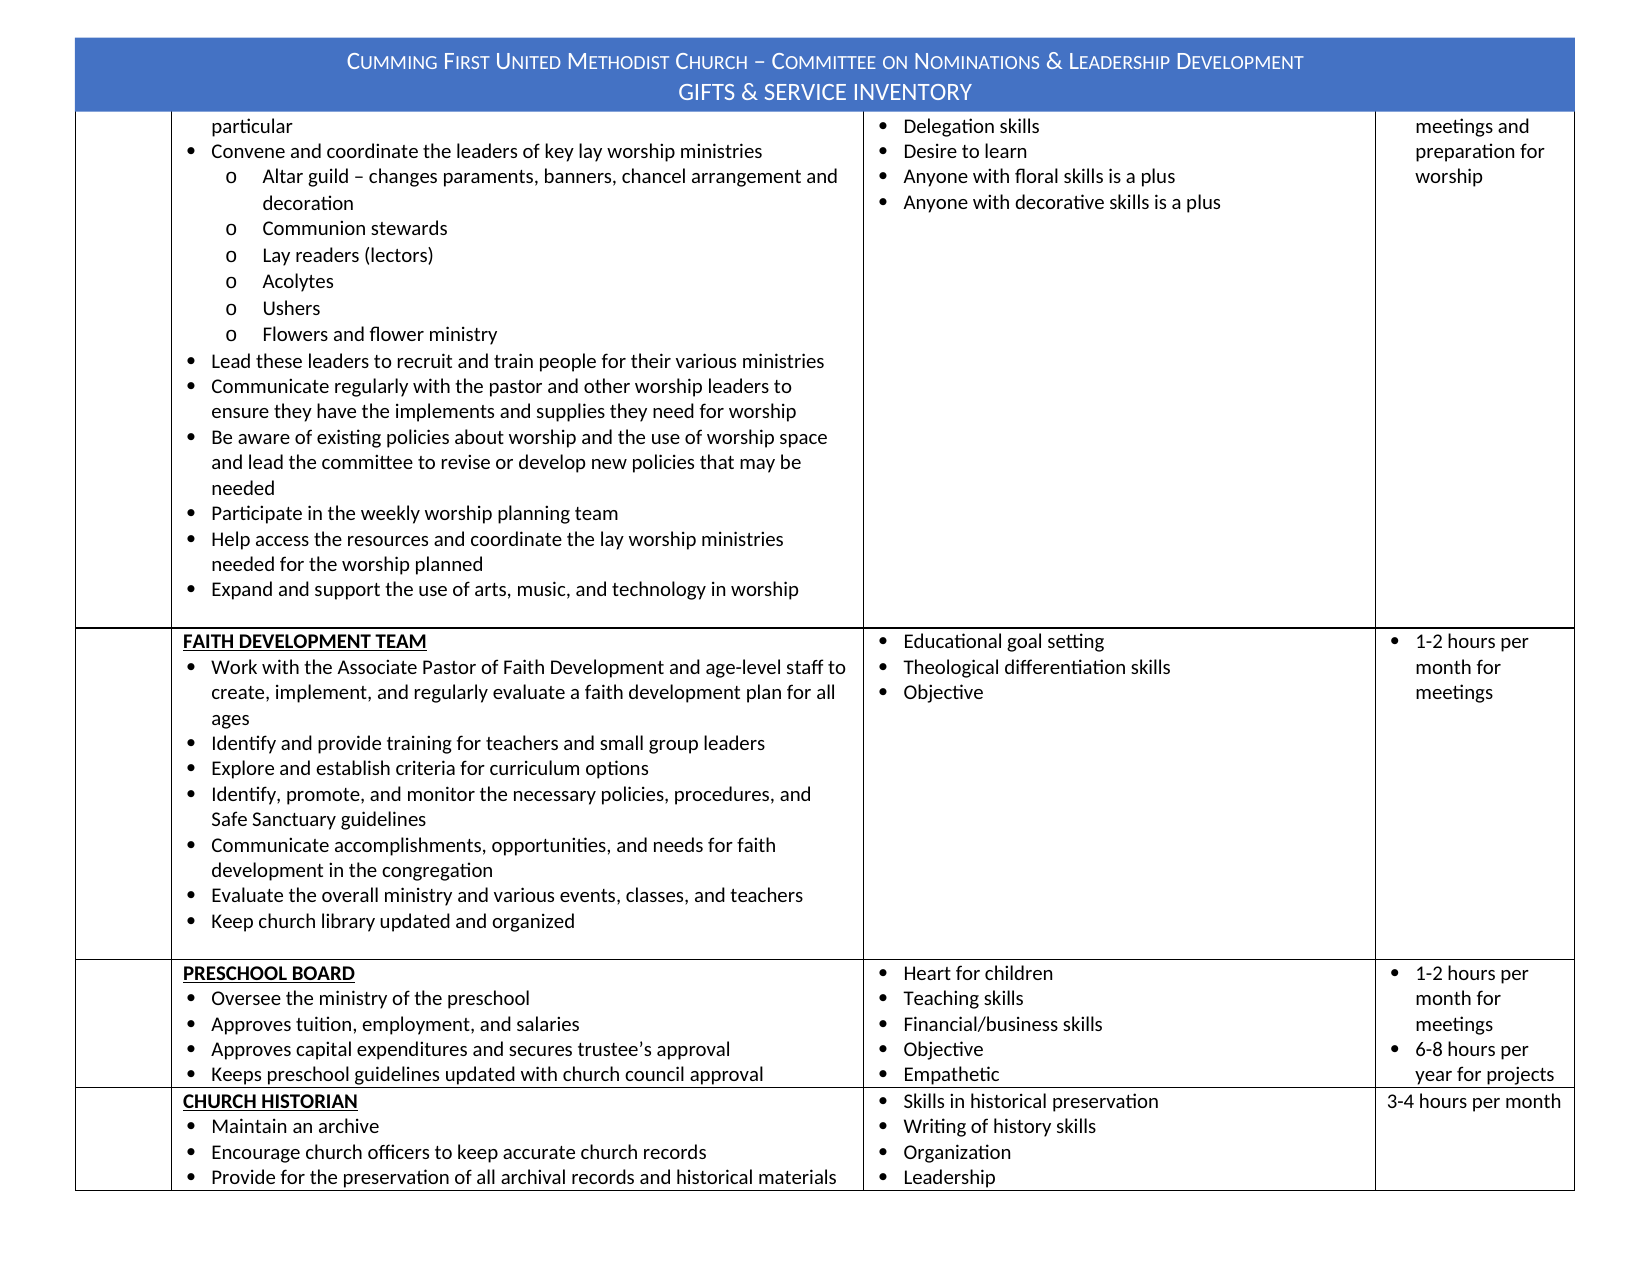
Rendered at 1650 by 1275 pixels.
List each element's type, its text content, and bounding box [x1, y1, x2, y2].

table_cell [864, 112, 1375, 627]
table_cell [172, 112, 863, 627]
table_cell [76, 960, 171, 1087]
table_cell [76, 1088, 171, 1190]
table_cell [172, 1088, 863, 1190]
table_cell PRESCHOOL BOARD Oversee the ministry of the preschool Approves tuition, employment, and salaries Approves capital expenditures and secures trustee’s approval Keeps preschool guidelines updated with church council approval [172, 960, 863, 1087]
table_cell Educational goal setting Theological differentiation skills Objective [864, 629, 1375, 959]
table_cell 3-4 hours per month [1376, 1088, 1574, 1190]
table_cell [76, 629, 171, 959]
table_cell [864, 1088, 1375, 1190]
table_cell FAITH DEVELOPMENT TEAM Work with the Associate Pastor of Faith Development and age-level staff to create, implement, and regularly evaluate a faith development plan for all ages Identify and provide training for teachers and small group leaders Explore and establish criteria for curriculum options Identify, promote, and monitor the necessary policies, procedures, and Safe Sanctuary guidelines Communicate accomplishments, opportunities, and needs for faith development in the congregation Evaluate the overall ministry and various events, classes, and teachers Keep church library updated and organized [172, 629, 863, 959]
table_cell [76, 112, 171, 627]
table_cell 1-2 hours per month for meetings 6-8 hours per year for projects [1376, 960, 1574, 1087]
table_cell 1-2 hours per month for meetings [1376, 629, 1574, 959]
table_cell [1376, 112, 1574, 627]
table_cell Heart for children Teaching skills Financial/business skills Objective Empathetic [864, 960, 1375, 1087]
